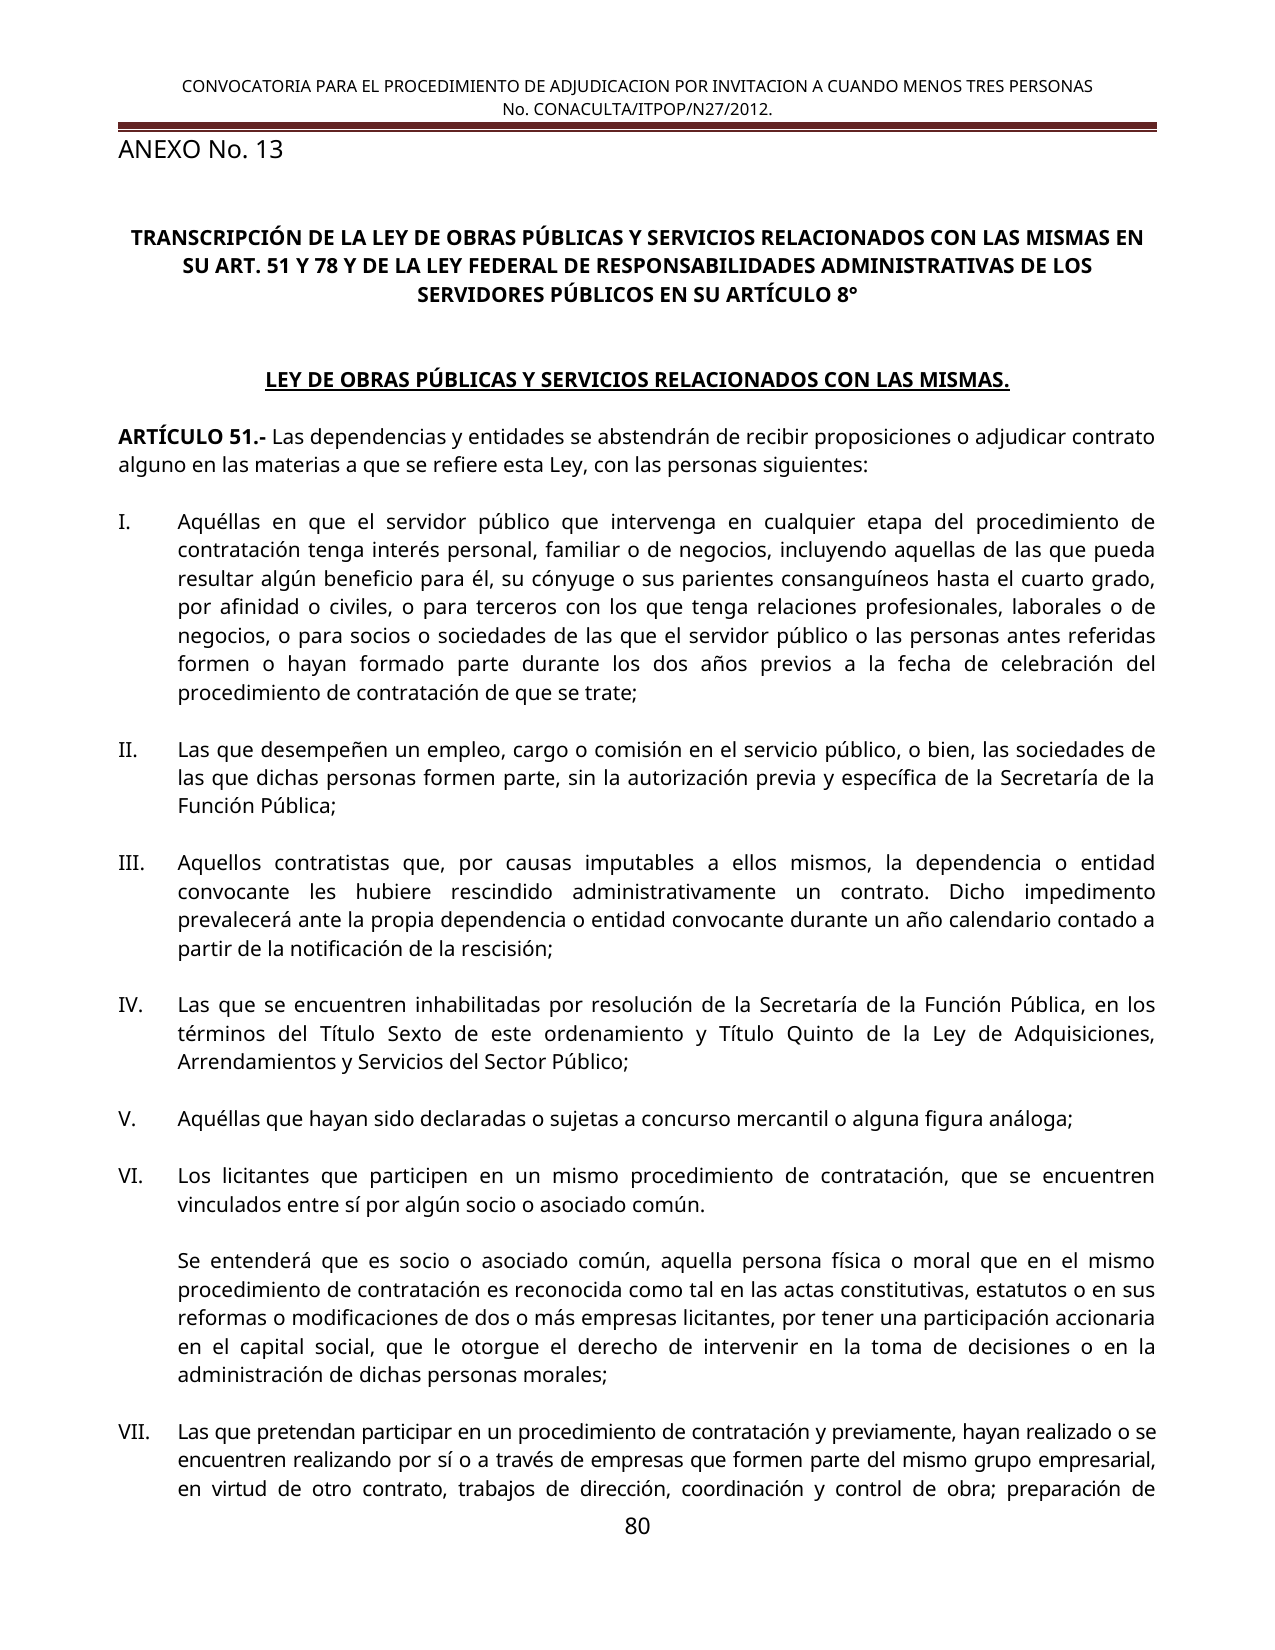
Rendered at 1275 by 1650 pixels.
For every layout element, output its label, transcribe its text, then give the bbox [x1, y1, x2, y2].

subtitle transcripción DE LA LEY ANEXO No. 13 [118, 132, 1157, 166]
text III. Aquellos contratistas que, por causas imputables a ellos mismos, la dependencia o entidad convocante les hubiere rescindido administrativamente un contrato. Dicho impedimento prevalecerá ante la propia dependencia o entidad convocante durante un año calendario contado a partir de la notificación de la rescisión; [118, 848, 1157, 962]
text LEY DE OBRAS PÚBLICAS Y SERVICIOS RELACIONADOS CON LAS MISMAS. [118, 365, 1157, 393]
text I. Aquéllas en que el servidor público que intervenga en cualquier etapa del procedimiento de contratación tenga interés personal, familiar o de negocios, incluyendo aquellas de las que pueda resultar algún beneficio para él, su cónyuge o sus parientes consanguíneos hasta el cuarto grado, por afinidad o civiles, o para terceros con los que tenga relaciones profesionales, laborales o de negocios, o para socios o sociedades de las que el servidor público o las personas antes referidas formen o hayan formado parte durante los dos años previos a la fecha de celebración del procedimiento de contratación de que se trate; [118, 507, 1157, 706]
text VI. Los licitantes que participen en un mismo procedimiento de contratación, que se encuentren vinculados entre sí por algún socio o asociado común. [118, 1161, 1157, 1218]
text ARTÍCULO 51.- Las dependencias y entidades se abstendrán de recibir proposiciones o adjudicar contrato alguno en las materias a que se refiere esta Ley, con las personas siguientes: [118, 422, 1157, 479]
text IV. Las que se encuentren inhabilitadas por resolución de la Secretaría de la Función Pública, en los términos del Título Sexto de este ordenamiento y Título Quinto de la Ley de Adquisiciones, Arrendamientos y Servicios del Sector Público; [118, 991, 1157, 1076]
text transcripción DE LA LEY DE OBRAS PÚBLICAS Y SERVICIOS RELACIONADOS CON LAS MISMAS EN SU ART. 51 Y 78 Y DE LA LEY FEDERAL DE RESPONSABILIDADES ADMINISTRATIVAS DE LOS SERVIDORES PÚBLICOS EN SU ARTÍCULO 8° [118, 223, 1157, 308]
text II. Las que desempeñen un empleo, cargo o comisión en el servicio público, o bien, las sociedades de las que dichas personas formen parte, sin la autorización previa y específica de la Secretaría de la Función Pública; [118, 735, 1157, 820]
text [118, 1417, 1157, 1502]
text V. Aquéllas que hayan sido declaradas o sujetas a concurso mercantil o alguna figura análoga; [118, 1104, 1157, 1133]
text Se entenderá que es socio o asociado común, aquella persona física o moral que en el mismo procedimiento de contratación es reconocida como tal en las actas constitutivas, estatutos o en sus reformas o modificaciones de dos o más empresas licitantes, por tener una participación accionaria en el capital social, que le otorgue el derecho de intervenir en la toma de decisiones o en la administración de dichas personas morales; [118, 1247, 1157, 1389]
